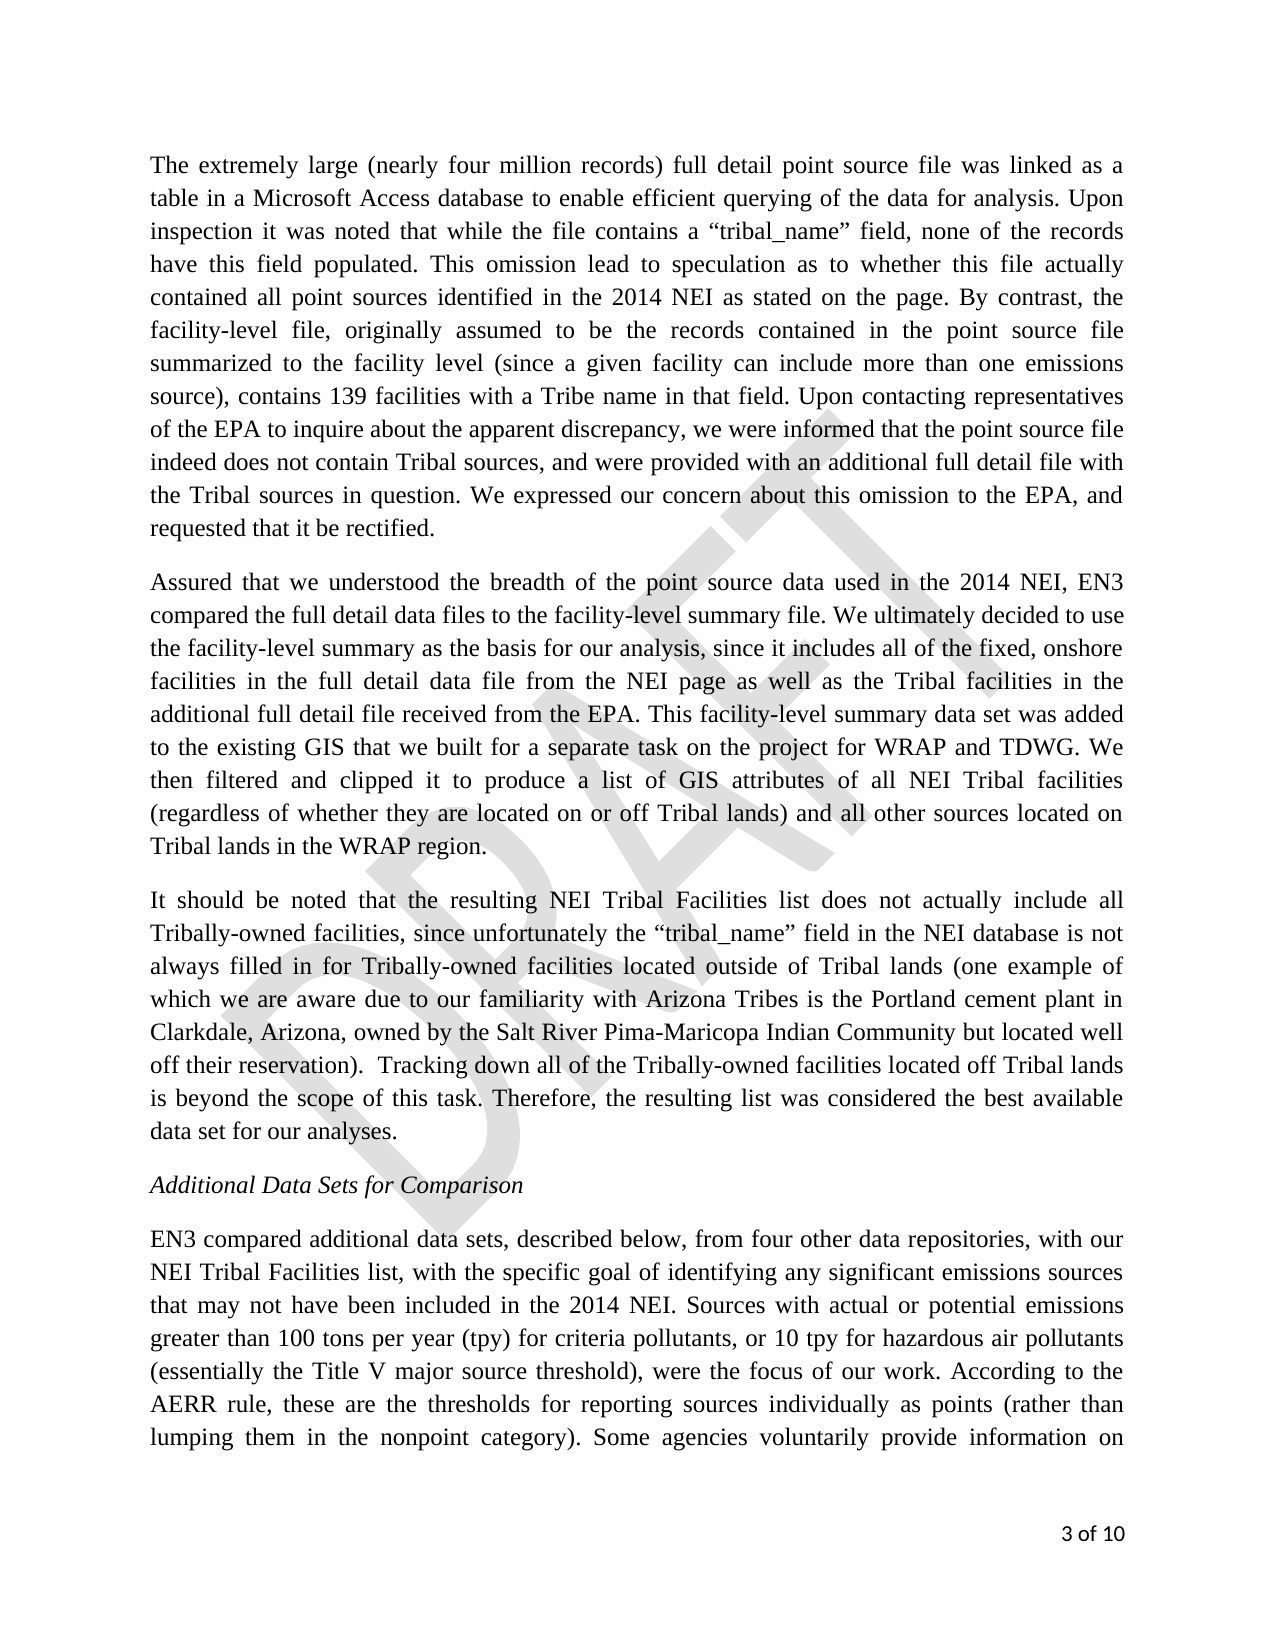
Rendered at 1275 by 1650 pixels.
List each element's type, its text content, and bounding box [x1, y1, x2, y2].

list It should be noted that the resulting NEI Tribal Facilities list does not actually include all Tribally-owned facilities, since unfortunately the “tribal_name” field in the NEI database is not always filled in for Tribally-owned facilities located outside of Tribal lands (one example of which we are aware due to our familiarity with Arizona Tribes is the Portland cement plant in Clarkdale, Arizona, owned by the Salt River Pima-Maricopa Indian Community but located well off their reservation). Tracking down all of the Tribally-owned facilities located off Tribal lands is beyond the scope of this task. Therefore, the resulting list was considered the best available data set for our analyses. [150, 885, 1125, 1145]
list The extremely large (nearly four million records) full detail point source file was linked as a table in a Microsoft Access database to enable efficient querying of the data for analysis. Upon inspection it was noted that while the file contains a “tribal_name” field, none of the records have this field populated. This omission lead to speculation as to whether this file actually contained all point sources identified in the 2014 NEI as stated on the page. By contrast, the facility-level file, originally assumed to be the records contained in the point source file summarized to the facility level (since a given facility can include more than one emissions source), contains 139 facilities with a Tribe name in that field. Upon contacting representatives of the EPA to inquire about the apparent discrepancy, we were informed that the point source file indeed does not contain Tribal sources, and were provided with an additional full detail file with the Tribal sources in question. We expressed our concern about this omission to the EPA, and requested that it be rectified. [150, 150, 1125, 542]
list Additional Data Sets for Comparison [150, 1170, 1125, 1199]
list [150, 1224, 1125, 1451]
list Assured that we understood the breadth of the point source data used in the 2014 NEI, EN3 compared the full detail data files to the facility-level summary file. We ultimately decided to use the facility-level summary as the basis for our analysis, since it includes all of the fixed, onshore facilities in the full detail data file from the NEI page as well as the Tribal facilities in the additional full detail file received from the EPA. This facility-level summary data set was added to the existing GIS that we built for a separate task on the project for WRAP and TDWG. We then filtered and clipped it to produce a list of GIS attributes of all NEI Tribal facilities (regardless of whether they are located on or off Tribal lands) and all other sources located on Tribal lands in the WRAP region. [150, 567, 1125, 860]
